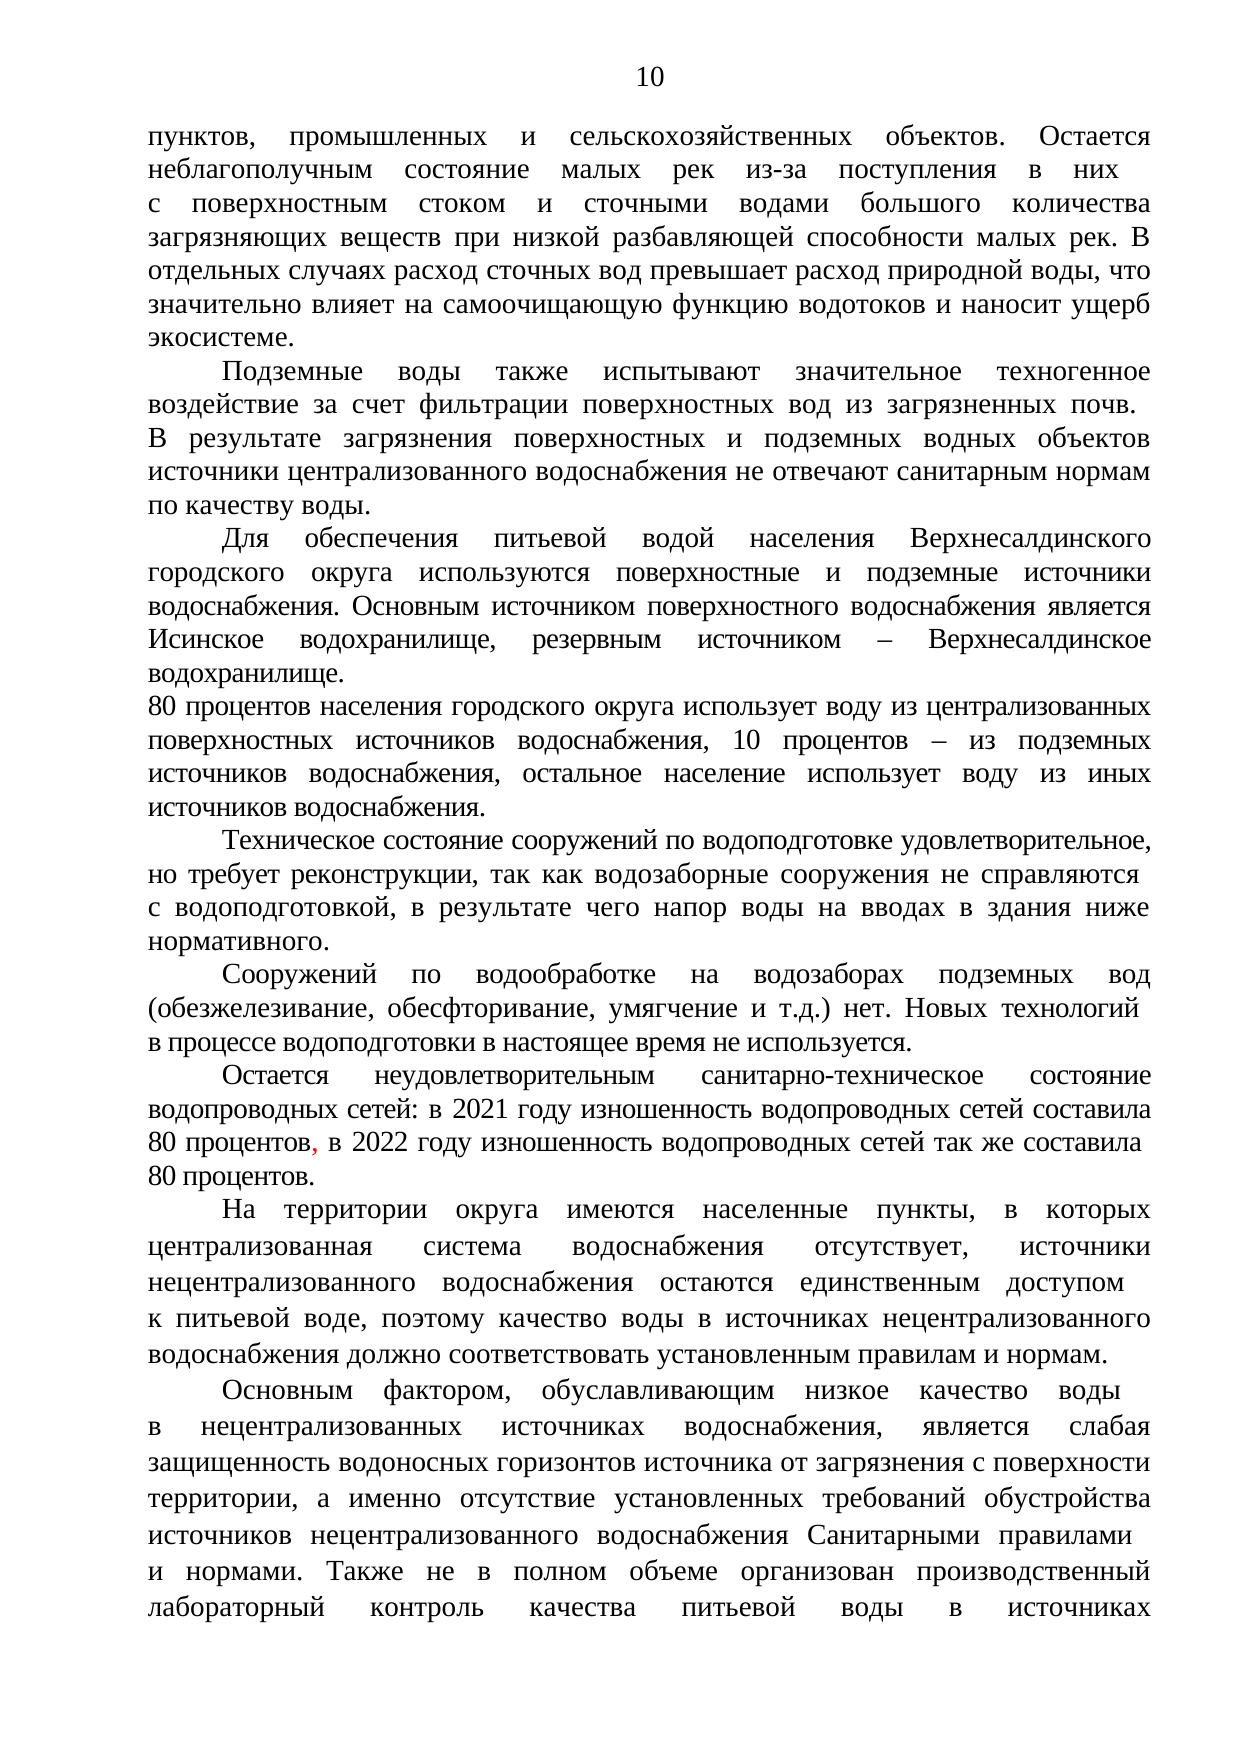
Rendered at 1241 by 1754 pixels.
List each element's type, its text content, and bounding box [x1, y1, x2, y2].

text Сооружений по водообработке на водозаборах подземных вод (обезжелезивание, обесфторивание, умягчение и т.д.) нет. Новых технологий в процессе водоподготовки в настоящее время не используется. [148, 957, 1152, 1057]
text На территории округа имеются населенные пункты, в которых централизованная система водоснабжения отсутствует, источники нецентрализованного водоснабжения остаются единственным доступом к питьевой воде, поэтому качество воды в источниках нецентрализованного водоснабжения должно соответствовать установленным правилам и нормам. [148, 1191, 1152, 1369]
text Остается неудовлетворительным санитарно-техническое состояние водопроводных сетей: в 2021 году изношенность водопроводных сетей составила 80 процентов, в 2022 году изношенность водопроводных сетей так же составила 80 процентов. [148, 1057, 1152, 1191]
text Для обеспечения питьевой водой населения Верхнесалдинского городского округа используются поверхностные и подземные источники водоснабжения. Основным источником поверхностного водоснабжения является Исинское водохранилище, резервным источником – Верхнесалдинское водохранилище. 80 процентов населения городского округа использует воду из централизованных поверхностных источников водоснабжения, 10 процентов – из подземных источников водоснабжения, остальное население использует воду из иных источников водоснабжения. [148, 521, 1152, 822]
text Подземные воды также испытывают значительное техногенное воздействие за счет фильтрации поверхностных вод из загрязненных почв. В результате загрязнения поверхностных и подземных водных объектов источники централизованного водоснабжения не отвечают санитарным нормам по качеству воды. [148, 353, 1152, 521]
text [148, 118, 1152, 353]
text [148, 1372, 1152, 1623]
text Техническое состояние сооружений по водоподготовке удовлетворительное, но требует реконструкции, так как водозаборные сооружения не справляются с водоподготовкой, в результате чего напор воды на вводах в здания ниже нормативного. [148, 822, 1152, 957]
